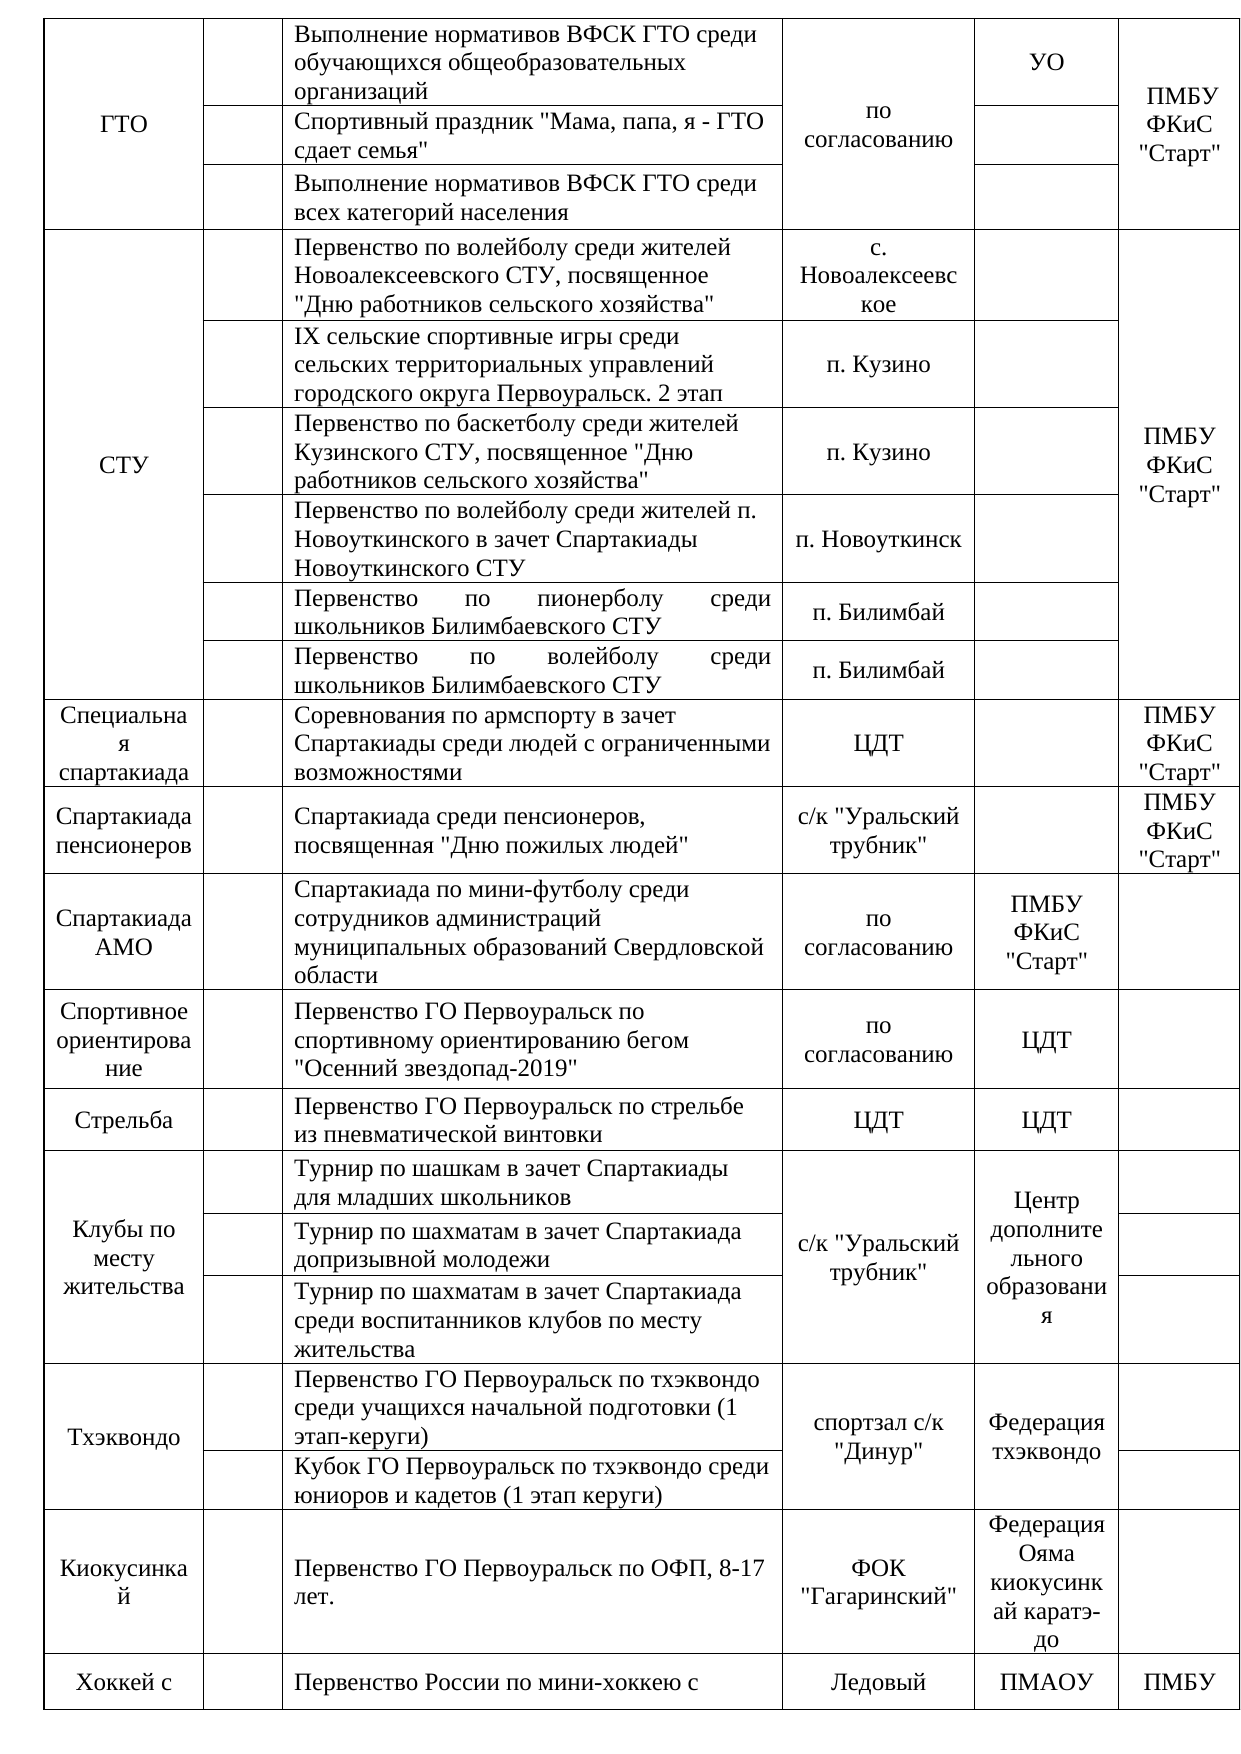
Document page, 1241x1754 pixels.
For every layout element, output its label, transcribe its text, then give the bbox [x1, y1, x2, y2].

table_cell ПМБУ ФКиС "Старт" [1119, 19, 1239, 229]
table_cell [204, 495, 282, 582]
table_cell [1119, 1089, 1239, 1150]
table_cell [204, 583, 282, 640]
table_cell [1119, 874, 1239, 989]
table_cell Тхэквондо [45, 1364, 203, 1508]
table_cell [283, 1654, 782, 1709]
table_cell [975, 408, 1118, 494]
table_cell [204, 106, 282, 163]
table_cell [204, 874, 282, 989]
table_cell Кубок ГО Первоуральск по тхэквондо среди юниоров и кадетов (1 этап керуги) [283, 1451, 782, 1508]
table_cell [975, 321, 1118, 407]
table_cell IX сельские спортивные игры среди сельских территориальных управлений городского округа Первоуральск. 2 этап [283, 321, 782, 407]
table_cell [1119, 1276, 1239, 1363]
table_cell ЦДТ [783, 700, 974, 786]
table_cell Стрельба [45, 1089, 203, 1150]
table_cell [1119, 1451, 1239, 1508]
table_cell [975, 1654, 1118, 1709]
table_cell с/к "Уральский трубник" [783, 787, 974, 873]
table_cell [204, 230, 282, 320]
table_cell Первенство по волейболу среди жителей п. Новоуткинского в зачет Спартакиады Новоуткинского СТУ [283, 495, 782, 582]
table_cell Первенство по пионерболу среди школьников Билимбаевского СТУ [283, 583, 782, 640]
table_cell Первенство по баскетболу среди жителей Кузинского СТУ, посвященное "Дню работников сельского хозяйства" [283, 408, 782, 494]
table_cell спортзал с/к "Динур" [783, 1364, 974, 1508]
table_cell [975, 106, 1118, 163]
table_cell [204, 321, 282, 407]
table_cell ПМБУ ФКиС "Старт" [1119, 230, 1239, 699]
table_cell [975, 583, 1118, 640]
table_cell [204, 641, 282, 699]
table_cell п. Новоуткинск [783, 495, 974, 582]
table_cell Турнир по шашкам в зачет Спартакиады для младших школьников [283, 1151, 782, 1213]
table_cell [204, 19, 282, 105]
table_cell [204, 1089, 282, 1150]
table_cell [204, 1451, 282, 1508]
table_cell [1119, 1151, 1239, 1213]
table_cell ПМБУ ФКиС "Старт" [1119, 1654, 1239, 1709]
table_cell [975, 700, 1118, 786]
table_cell Выполнение нормативов ВФСК ГТО среди обучающихся общеобразовательных организаций [283, 19, 782, 105]
table_cell п. Кузино [783, 408, 974, 494]
table_cell [1119, 1364, 1239, 1450]
table_cell ЦДТ [783, 1089, 974, 1150]
table_cell [204, 787, 282, 873]
table_cell п. Кузино [783, 321, 974, 407]
table_cell [204, 1151, 282, 1213]
table_cell Федерация тхэквондо [975, 1364, 1118, 1508]
table_cell с. Новоалексеевское [783, 230, 974, 320]
table_cell Первенство по волейболу среди школьников Билимбаевского СТУ [283, 641, 782, 699]
table_cell Турнир по шахматам в зачет Спартакиада допризывной молодежи [283, 1214, 782, 1275]
table_cell Первенство ГО Первоуральск по спортивному ориентированию бегом "Осенний звездопад-2019" [283, 990, 782, 1088]
table_cell [975, 230, 1118, 320]
table_cell СТУ [45, 230, 203, 699]
table_cell Спартакиада среди пенсионеров, посвященная "Дню пожилых людей" [283, 787, 782, 873]
table_cell ГТО [45, 19, 203, 229]
table_cell Первенство ГО Первоуральск по ОФП, 8-17 лет. [283, 1510, 782, 1653]
table_cell п. Билимбай [783, 641, 974, 699]
table_cell Первенство по волейболу среди жителей Новоалексеевского СТУ, посвященное "Дню работников сельского хозяйства" [283, 230, 782, 320]
table_cell [204, 1214, 282, 1275]
table_cell [204, 1276, 282, 1363]
table_cell Соревнования по армспорту в зачет Спартакиады среди людей с ограниченными возможностями [283, 700, 782, 786]
table_cell Федерация Ояма киокусинкай каратэ-до [975, 1510, 1118, 1653]
table_cell по согласованию [783, 874, 974, 989]
table_cell [204, 1654, 282, 1709]
table_cell [204, 700, 282, 786]
table_cell [204, 408, 282, 494]
table_cell ПМБУ ФКиС "Старт" [975, 874, 1118, 989]
table_cell [204, 1510, 282, 1653]
table_cell Выполнение нормативов ВФСК ГТО среди всех категорий населения [283, 165, 782, 229]
table_cell [975, 787, 1118, 873]
table_cell Киокусинкай [45, 1510, 203, 1653]
table_cell Первенство ГО Первоуральск по стрельбе из пневматической винтовки [283, 1089, 782, 1150]
table_cell Спартакиада АМО [45, 874, 203, 989]
table_cell ФОК "Гагаринский" [783, 1510, 974, 1653]
table_cell [204, 1364, 282, 1450]
table_cell [1119, 990, 1239, 1088]
table_cell Спортивный праздник "Мама, папа, я - ГТО сдает семья" [283, 106, 782, 163]
table_cell [1119, 1214, 1239, 1275]
table_cell п. Билимбай [783, 583, 974, 640]
table_cell [204, 165, 282, 229]
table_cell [783, 1654, 974, 1709]
table_cell Центр дополнительного образования [975, 1151, 1118, 1363]
table_cell Специальная спартакиада [45, 700, 203, 786]
table_cell Турнир по шахматам в зачет Спартакиада среди воспитанников клубов по месту жительства [283, 1276, 782, 1363]
table_cell [975, 165, 1118, 229]
table_cell по согласованию [783, 990, 974, 1088]
table_cell с/к "Уральский трубник" [783, 1151, 974, 1363]
table_cell Клубы по месту жительства [45, 1151, 203, 1363]
table_cell ПМБУ ФКиС "Старт" [1119, 787, 1239, 873]
table_cell Хоккей с мячом [45, 1654, 203, 1709]
table_cell [975, 495, 1118, 582]
table_cell ЦДТ [975, 1089, 1118, 1150]
table_cell ЦДТ [975, 990, 1118, 1088]
table_cell по согласованию [783, 19, 974, 229]
table_cell [1119, 1510, 1239, 1653]
table_cell Спартакиада пенсионеров [45, 787, 203, 873]
table_cell Спортивное ориентирование [45, 990, 203, 1088]
table_cell Первенство ГО Первоуральск по тхэквондо среди учащихся начальной подготовки (1 этап-керуги) [283, 1364, 782, 1450]
table_cell Спартакиада по мини-футболу среди сотрудников администраций муниципальных образований Свердловской области [283, 874, 782, 989]
table_cell УО [975, 19, 1118, 105]
table_cell [975, 641, 1118, 699]
table_cell [204, 990, 282, 1088]
table_cell ПМБУ ФКиС "Старт" [1119, 700, 1239, 786]
